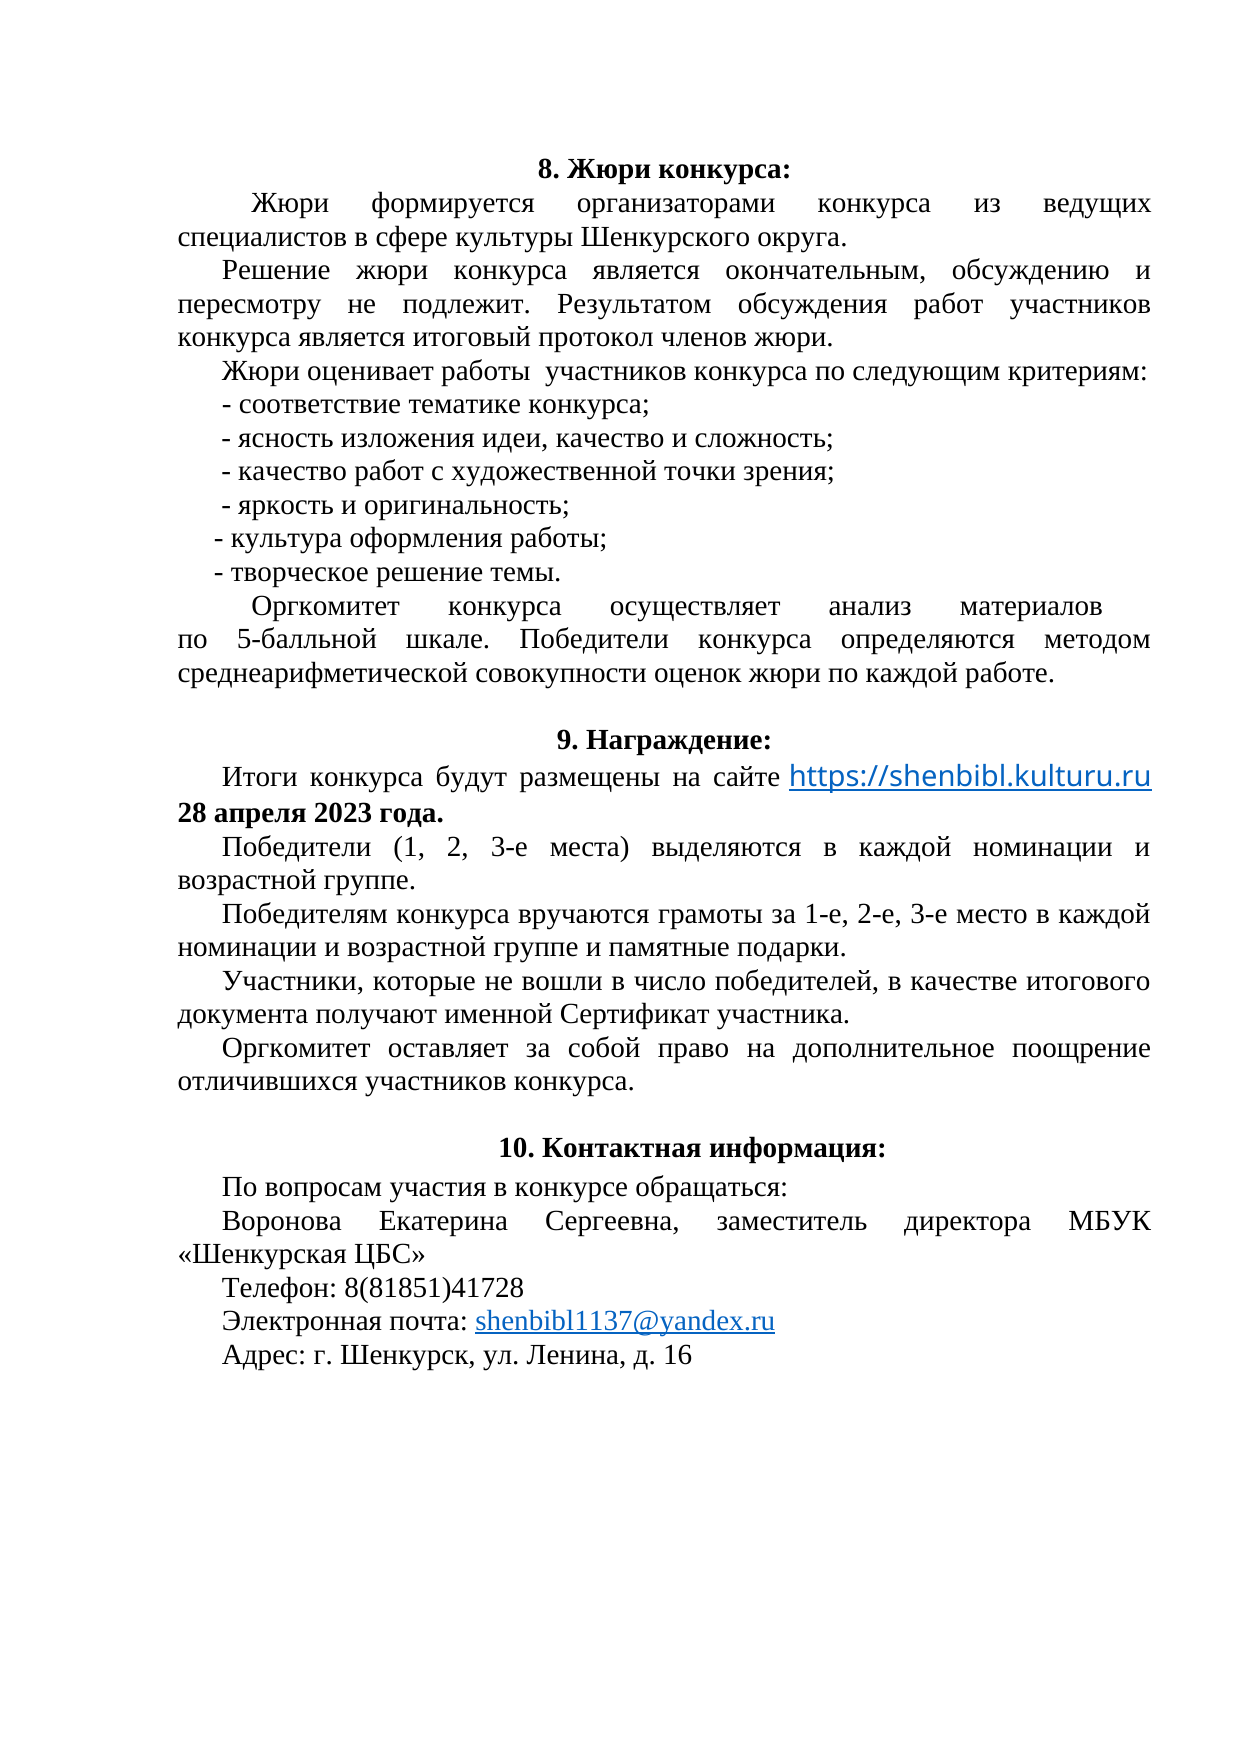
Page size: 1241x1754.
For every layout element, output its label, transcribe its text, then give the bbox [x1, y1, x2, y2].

text 9. Награждение: [177, 722, 1152, 755]
text Победителям конкурса вручаются грамоты за 1-е, 2-е, 3-е место в каждой номинации и возрастной группе и памятные подарки. [177, 896, 1152, 963]
text Жюри формируется организаторами конкурса из ведущих специалистов в сфере культуры Шенкурского округа. [177, 185, 1152, 252]
text - творческое решение темы. [177, 554, 1152, 588]
text Решение жюри конкурса является окончательным, обсуждению и пересмотру не подлежит. Результатом обсуждения работ участников конкурса является итоговый протокол членов жюри. [177, 252, 1152, 353]
text Телефон: 8(81851)41728 [177, 1270, 1152, 1303]
text Победители (1, 2, 3-е места) выделяются в каждой номинации и возрастной группе. [177, 829, 1152, 896]
text Оргкомитет оставляет за собой право на дополнительное поощрение отличившихся участников конкурса. [177, 1030, 1152, 1097]
text - соответствие тематике конкурса; [177, 386, 1152, 420]
text Оргкомитет конкурса осуществляет анализ материалов по 5-балльной шкале. Победители конкурса определяются методом среднеарифметической совокупности оценок жюри по каждой работе. [177, 588, 1152, 688]
text Участники, которые не вошли в число победителей, в качестве итогового документа получают именной Сертификат участника. [177, 963, 1152, 1030]
text По вопросам участия в конкурсе обращаться: [177, 1169, 1152, 1203]
text Итоги конкурса будут размещены на сайте https://shenbibl.kulturu.ru 28 апреля 2023 года. [177, 755, 1152, 829]
text 8. Жюри конкурса: [177, 152, 1152, 185]
text - яркость и оригинальность; [177, 487, 1152, 521]
text - ясность изложения идеи, качество и сложность; [177, 420, 1152, 453]
list 10. Контактная информация: [233, 1131, 1152, 1164]
text Воронова Екатерина Сергеевна, заместитель директора МБУК «Шенкурская ЦБС» [177, 1203, 1152, 1270]
text Жюри оценивает работы участников конкурса по следующим критериям: [177, 353, 1152, 386]
text Адрес: г. Шенкурск, ул. Ленина, д. 16 [177, 1337, 1152, 1370]
text - качество работ с художественной точки зрения; [177, 453, 1152, 487]
text - культура оформления работы; [177, 521, 1152, 554]
text Электронная почта: shenbibl1137@yandex.ru [177, 1303, 1152, 1337]
